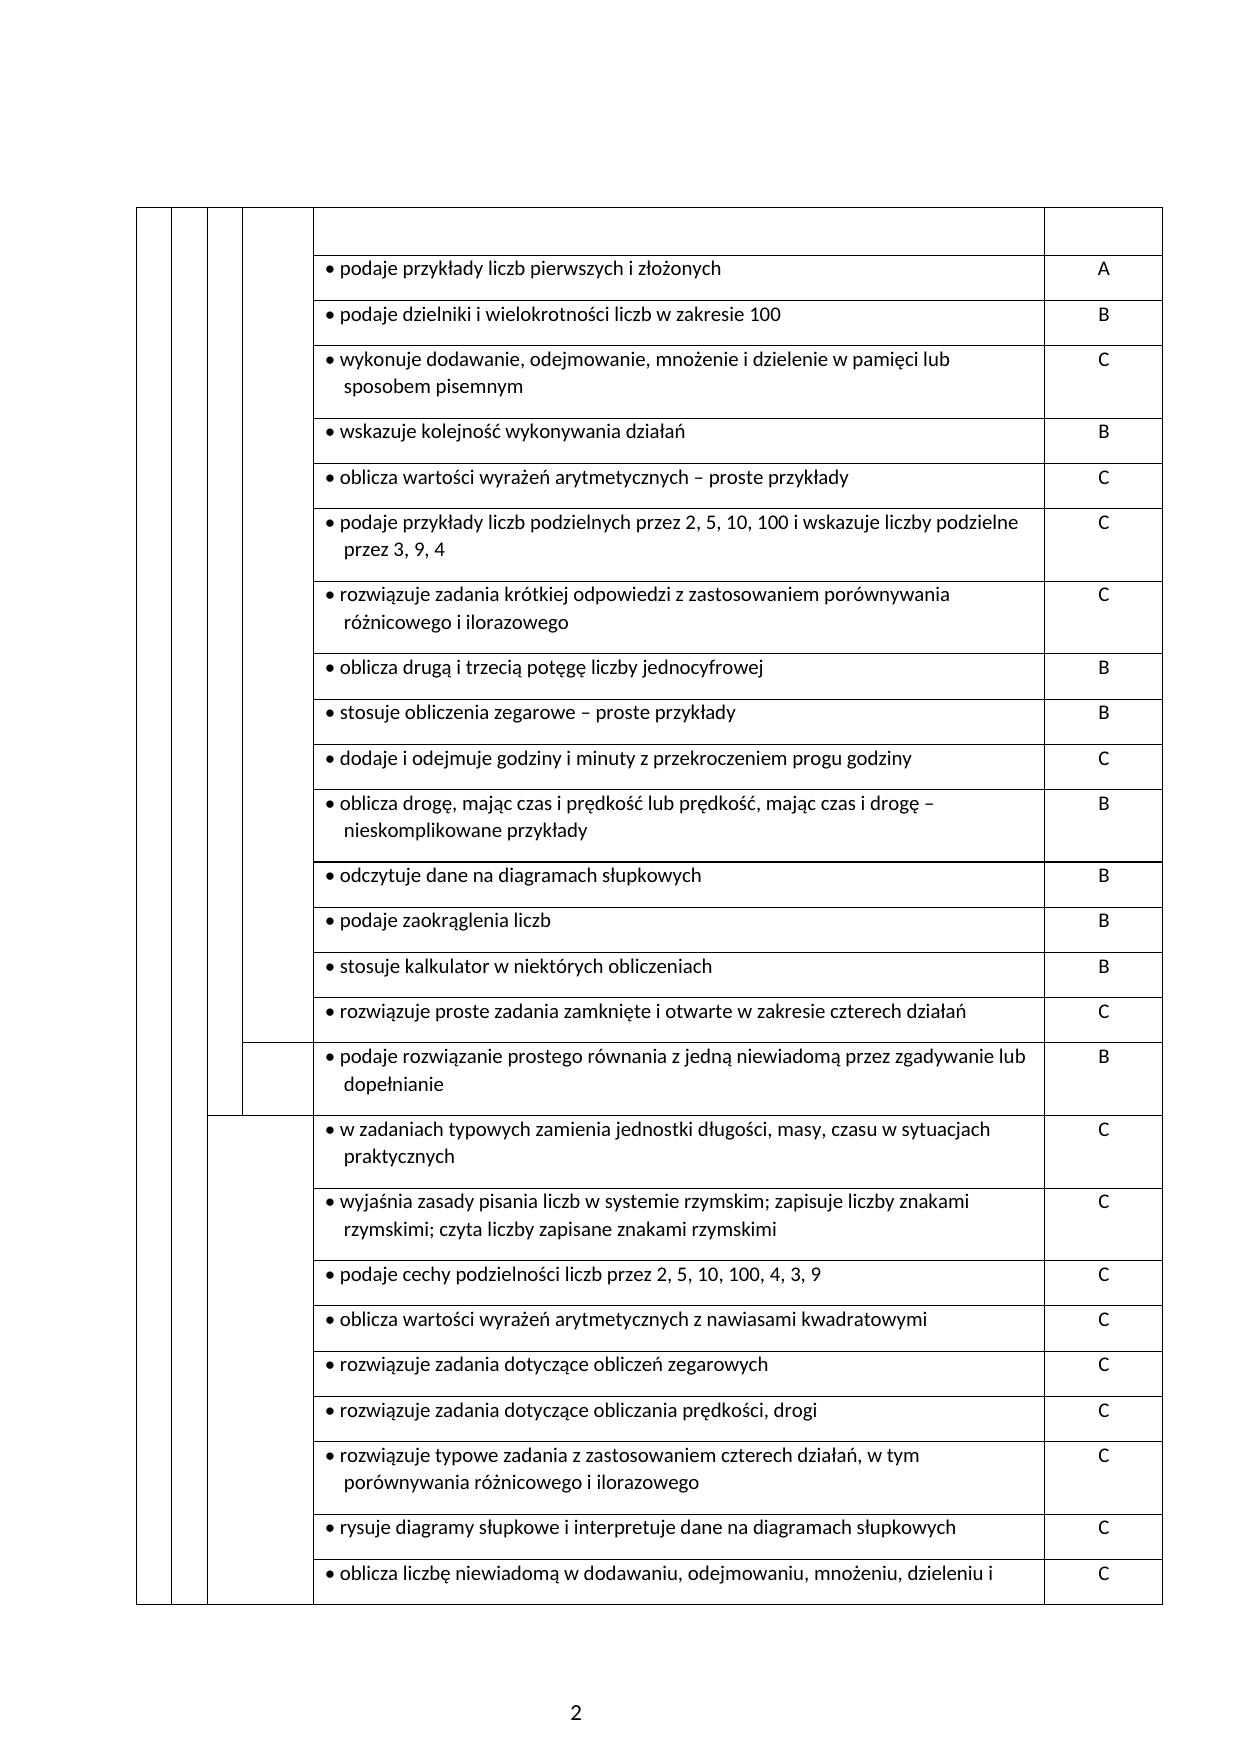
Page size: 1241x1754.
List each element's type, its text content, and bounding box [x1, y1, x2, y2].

table_cell • w zadaniach typowych zamienia jednostki długości, masy, czasu w sytuacjach praktycznych [314, 1116, 1044, 1187]
table_cell A [1045, 256, 1162, 300]
table_cell [243, 1043, 313, 1115]
table_cell C [1045, 745, 1162, 789]
table_cell B [1045, 700, 1162, 744]
table_cell B [1045, 953, 1162, 997]
table_cell C [1045, 1306, 1162, 1351]
table_cell • odczytuje dane na diagramach słupkowych [314, 863, 1044, 907]
table_cell B [1045, 863, 1162, 907]
table_cell [208, 1116, 313, 1604]
table_cell • oblicza drugą i trzecią potęgę liczby jednocyfrowej [314, 654, 1044, 698]
table_cell C [1045, 582, 1162, 653]
table_cell • podaje przykłady liczb pierwszych i złożonych [314, 256, 1044, 300]
table_cell B [1045, 908, 1162, 952]
table_cell C [1045, 509, 1162, 581]
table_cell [314, 208, 1044, 254]
table_cell C [1045, 1560, 1162, 1604]
table_cell • rysuje diagramy słupkowe i interpretuje dane na diagramach słupkowych [314, 1515, 1044, 1559]
table_cell • wykonuje dodawanie, odejmowanie, mnożenie i dzielenie w pamięci lub sposobem pisemnym [314, 346, 1044, 418]
table_cell • podaje przykłady liczb podzielnych przez 2, 5, 10, 100 i wskazuje liczby podzielne przez 3, 9, 4 [314, 509, 1044, 581]
table_cell C [1045, 1442, 1162, 1513]
table_cell • podaje cechy podzielności liczb przez 2, 5, 10, 100, 4, 3, 9 [314, 1261, 1044, 1305]
table_cell • oblicza drogę, mając czas i prędkość lub prędkość, mając czas i drogę – nieskomplikowane przykłady [314, 790, 1044, 861]
table_cell C [1045, 1261, 1162, 1305]
table_cell • rozwiązuje typowe zadania z zastosowaniem czterech działań, w tym porównywania różnicowego i ilorazowego [314, 1442, 1044, 1513]
table_cell • stosuje obliczenia zegarowe – proste przykłady [314, 700, 1044, 744]
table_cell • podaje rozwiązanie prostego równania z jedną niewiadomą przez zgadywanie lub dopełnianie [314, 1043, 1044, 1115]
table_cell C [1045, 1116, 1162, 1187]
table_cell B [1045, 301, 1162, 345]
table_cell • podaje zaokrąglenia liczb [314, 908, 1044, 952]
table_cell • oblicza wartości wyrażeń arytmetycznych z nawiasami kwadratowymi [314, 1306, 1044, 1351]
table_cell • dodaje i odejmuje godziny i minuty z przekroczeniem progu godziny [314, 745, 1044, 789]
table_cell • wyjaśnia zasady pisania liczb w systemie rzymskim; zapisuje liczby znakami rzymskimi; czyta liczby zapisane znakami rzymskimi [314, 1189, 1044, 1260]
table_cell • oblicza wartości wyrażeń arytmetycznych – proste przykłady [314, 464, 1044, 508]
table_cell B [1045, 790, 1162, 861]
table_cell C [1045, 1352, 1162, 1396]
table_cell C [1045, 464, 1162, 508]
table_cell B [1045, 419, 1162, 463]
table_cell • podaje dzielniki i wielokrotności liczb w zakresie 100 [314, 301, 1044, 345]
table_cell • rozwiązuje zadania krótkiej odpowiedzi z zastosowaniem porównywania różnicowego i ilorazowego [314, 582, 1044, 653]
table_cell C [1045, 1189, 1162, 1260]
table_cell • stosuje kalkulator w niektórych obliczeniach [314, 953, 1044, 997]
table_cell • wskazuje kolejność wykonywania działań [314, 419, 1044, 463]
table_cell C [1045, 1397, 1162, 1441]
table_cell B [1045, 654, 1162, 698]
table_cell • rozwiązuje zadania dotyczące obliczeń zegarowych [314, 1352, 1044, 1396]
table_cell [314, 1560, 1044, 1604]
table_cell B [1045, 208, 1162, 254]
table_cell C [1045, 346, 1162, 418]
table_cell • rozwiązuje proste zadania zamknięte i otwarte w zakresie czterech działań [314, 998, 1044, 1042]
table_cell • rozwiązuje zadania dotyczące obliczania prędkości, drogi [314, 1397, 1044, 1441]
table_cell C [1045, 998, 1162, 1042]
table_cell C [1045, 1515, 1162, 1559]
table_cell B [1045, 1043, 1162, 1115]
